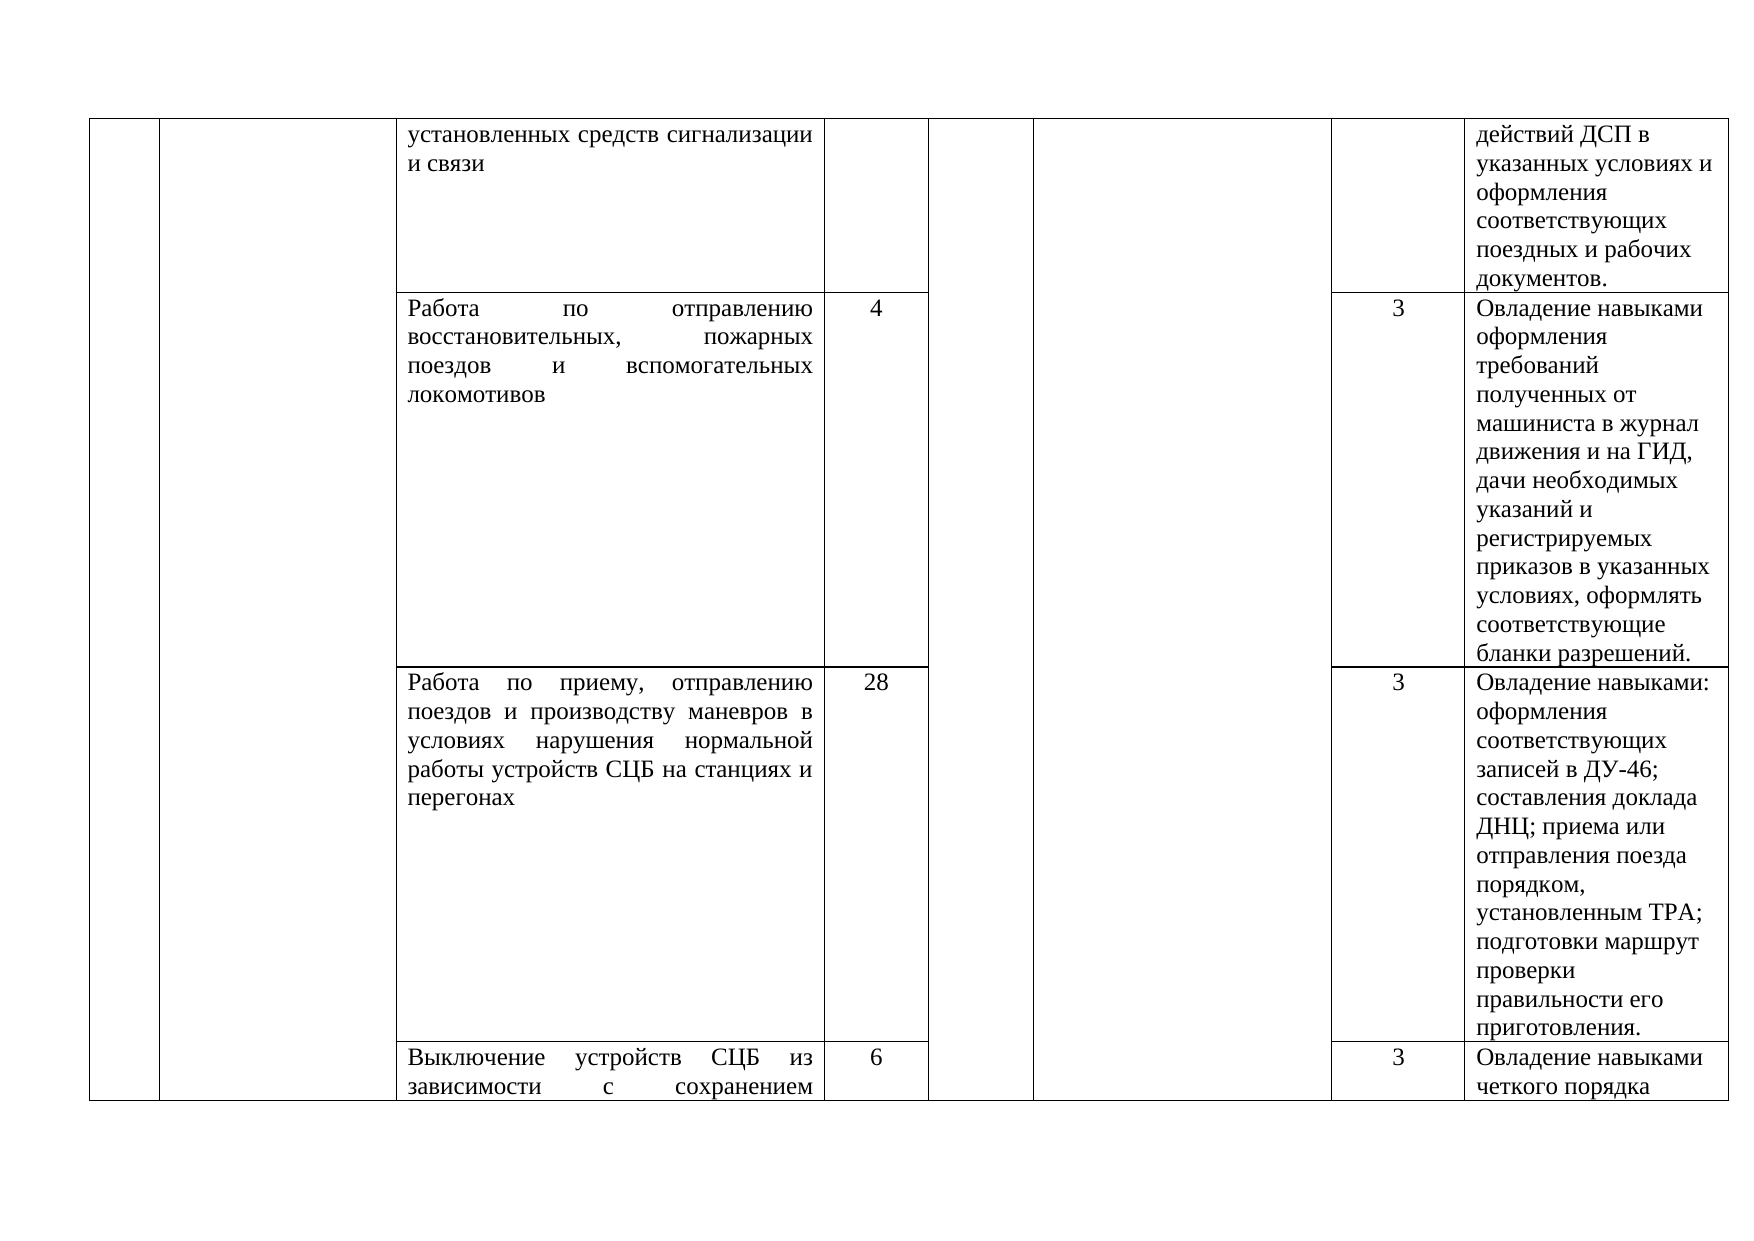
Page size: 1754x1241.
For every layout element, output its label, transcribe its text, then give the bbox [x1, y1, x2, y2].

table_cell 6 [825, 1042, 928, 1100]
table_cell Работа по приему, отправлению поездов и производству маневров в условиях нарушения нормальной работы устройств СЦБ на станциях и перегонах [397, 668, 824, 1041]
table_cell 4 [825, 293, 928, 666]
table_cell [1465, 119, 1728, 292]
table_cell 3 [1332, 119, 1464, 292]
table_cell 3 [1332, 293, 1464, 666]
table_cell 3 [1332, 1042, 1464, 1100]
table_cell 3 [1332, 668, 1464, 1041]
table_cell 28 [825, 668, 928, 1041]
table_cell 4 [825, 119, 928, 292]
table_cell Работа по отправлению восстановительных, пожарных поездов и вспомогательных локомотивов [397, 293, 824, 666]
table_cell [1465, 1042, 1728, 1100]
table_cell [397, 119, 824, 292]
table_cell Овладение навыками оформления требований полученных от машиниста в журнал движения и на ГИД, дачи необходимых указаний и регистрируемых приказов в указанных условиях, оформлять соответствующие бланки разрешений. [1465, 293, 1728, 666]
table_cell Овладение навыками: оформления соответствующих записей в ДУ-46; составления доклада ДНЦ; приема или отправления поезда порядком, установленным ТРА; подготовки маршрут проверки правильности его приготовления. [1465, 668, 1728, 1041]
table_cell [397, 1042, 824, 1100]
